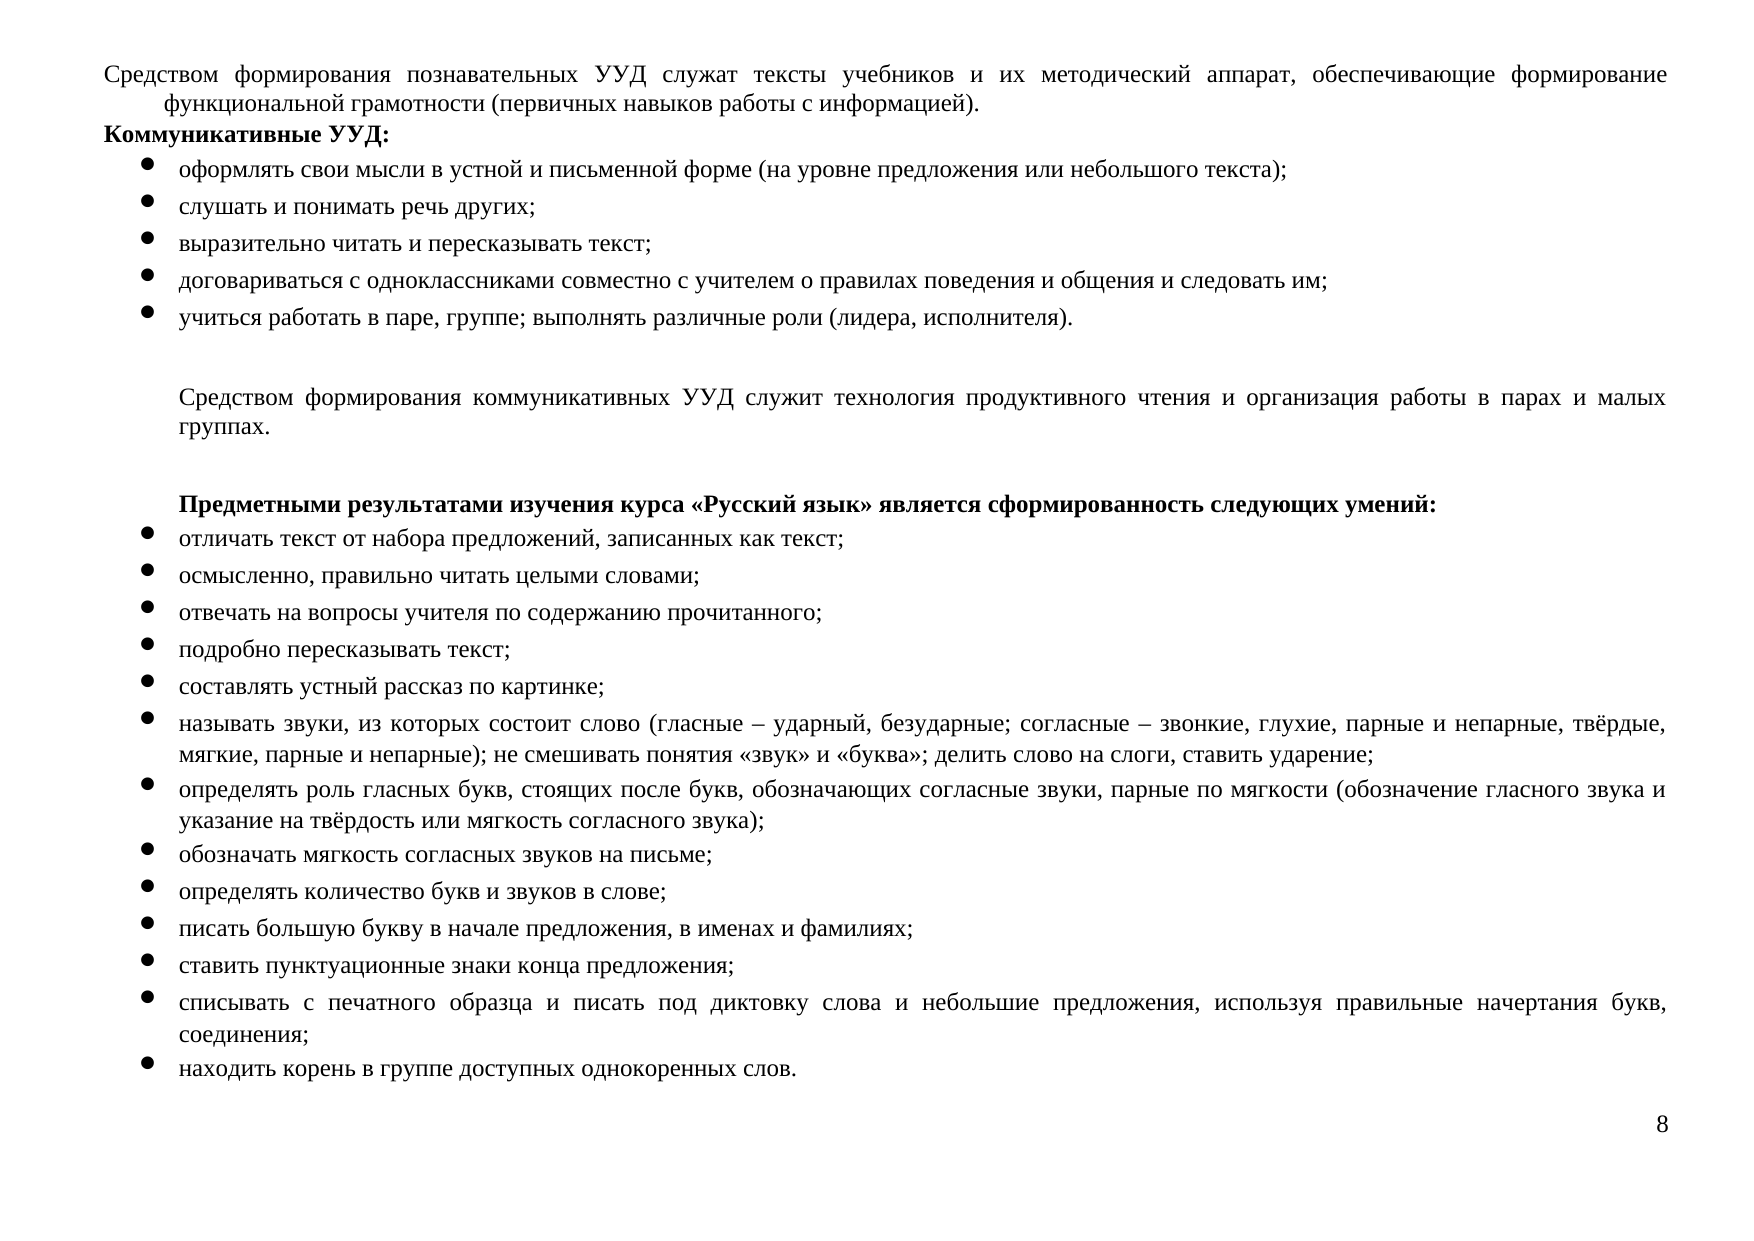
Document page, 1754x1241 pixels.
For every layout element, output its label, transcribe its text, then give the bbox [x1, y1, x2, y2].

subtitle оформлять свои мысли в устной и письменной форме (на уровне предложения или небольшого текста); [141, 151, 1668, 185]
subtitle отвечать на вопросы учителя по содержанию прочитанного; [141, 594, 1668, 628]
subtitle списывать с печатного образца и писать под диктовку слова и небольшие предложения, используя правильные начертания букв, соединения; [141, 984, 1668, 1047]
subtitle слушать и понимать речь других; [141, 188, 1668, 222]
subtitle Коммуникативные УУД: [103, 119, 1668, 148]
subtitle осмысленно, правильно читать целыми словами; [141, 557, 1668, 591]
subtitle Средством формирования познавательных УУД служат тексты учебников и их методический аппарат, обеспечивающие формирование функциональной грамотности (первичных навыков работы с информацией). [103, 59, 1668, 117]
subtitle подробно пересказывать текст; [141, 631, 1668, 665]
subtitle находить корень в группе доступных однокоренных слов. [141, 1050, 1668, 1084]
subtitle составлять устный рассказ по картинке; [141, 668, 1668, 702]
subtitle обозначать мягкость согласных звуков на письме; [141, 837, 1668, 871]
subtitle договариваться с одноклассниками совместно с учителем о правилах поведения и общения и следовать им; [141, 262, 1668, 296]
subtitle определять роль гласных букв, стоящих после букв, обозначающих согласные звуки, парные по мягкости (обозначение гласного звука и указание на твёрдость или мягкость согласного звука); [141, 771, 1668, 834]
subtitle называть звуки, из которых состоит слово (гласные – ударный, безударные; согласные – звонкие, глухие, парные и непарные, твёрдые, мягкие, парные и непарные); не смешивать понятия «звук» и «буква»; делить слово на слоги, ставить ударение; [141, 705, 1668, 768]
subtitle Предметными результатами изучения курса «Русский язык» является сформированность следующих умений: [178, 489, 1668, 517]
subtitle определять количество букв и звуков в слове; [141, 874, 1668, 908]
subtitle ставить пунктуационные знаки конца предложения; [141, 948, 1668, 982]
subtitle Средством формирования коммуникативных УУД служит технология продуктивного чтения и организация работы в парах и малых группах. [178, 382, 1668, 440]
subtitle писать большую букву в начале предложения, в именах и фамилиях; [141, 911, 1668, 945]
subtitle отличать текст от набора предложений, записанных как текст; [141, 520, 1668, 554]
subtitle выразительно читать и пересказывать текст; [141, 225, 1668, 259]
subtitle учиться работать в паре, группе; выполнять различные роли (лидера, исполнителя). [141, 299, 1668, 333]
